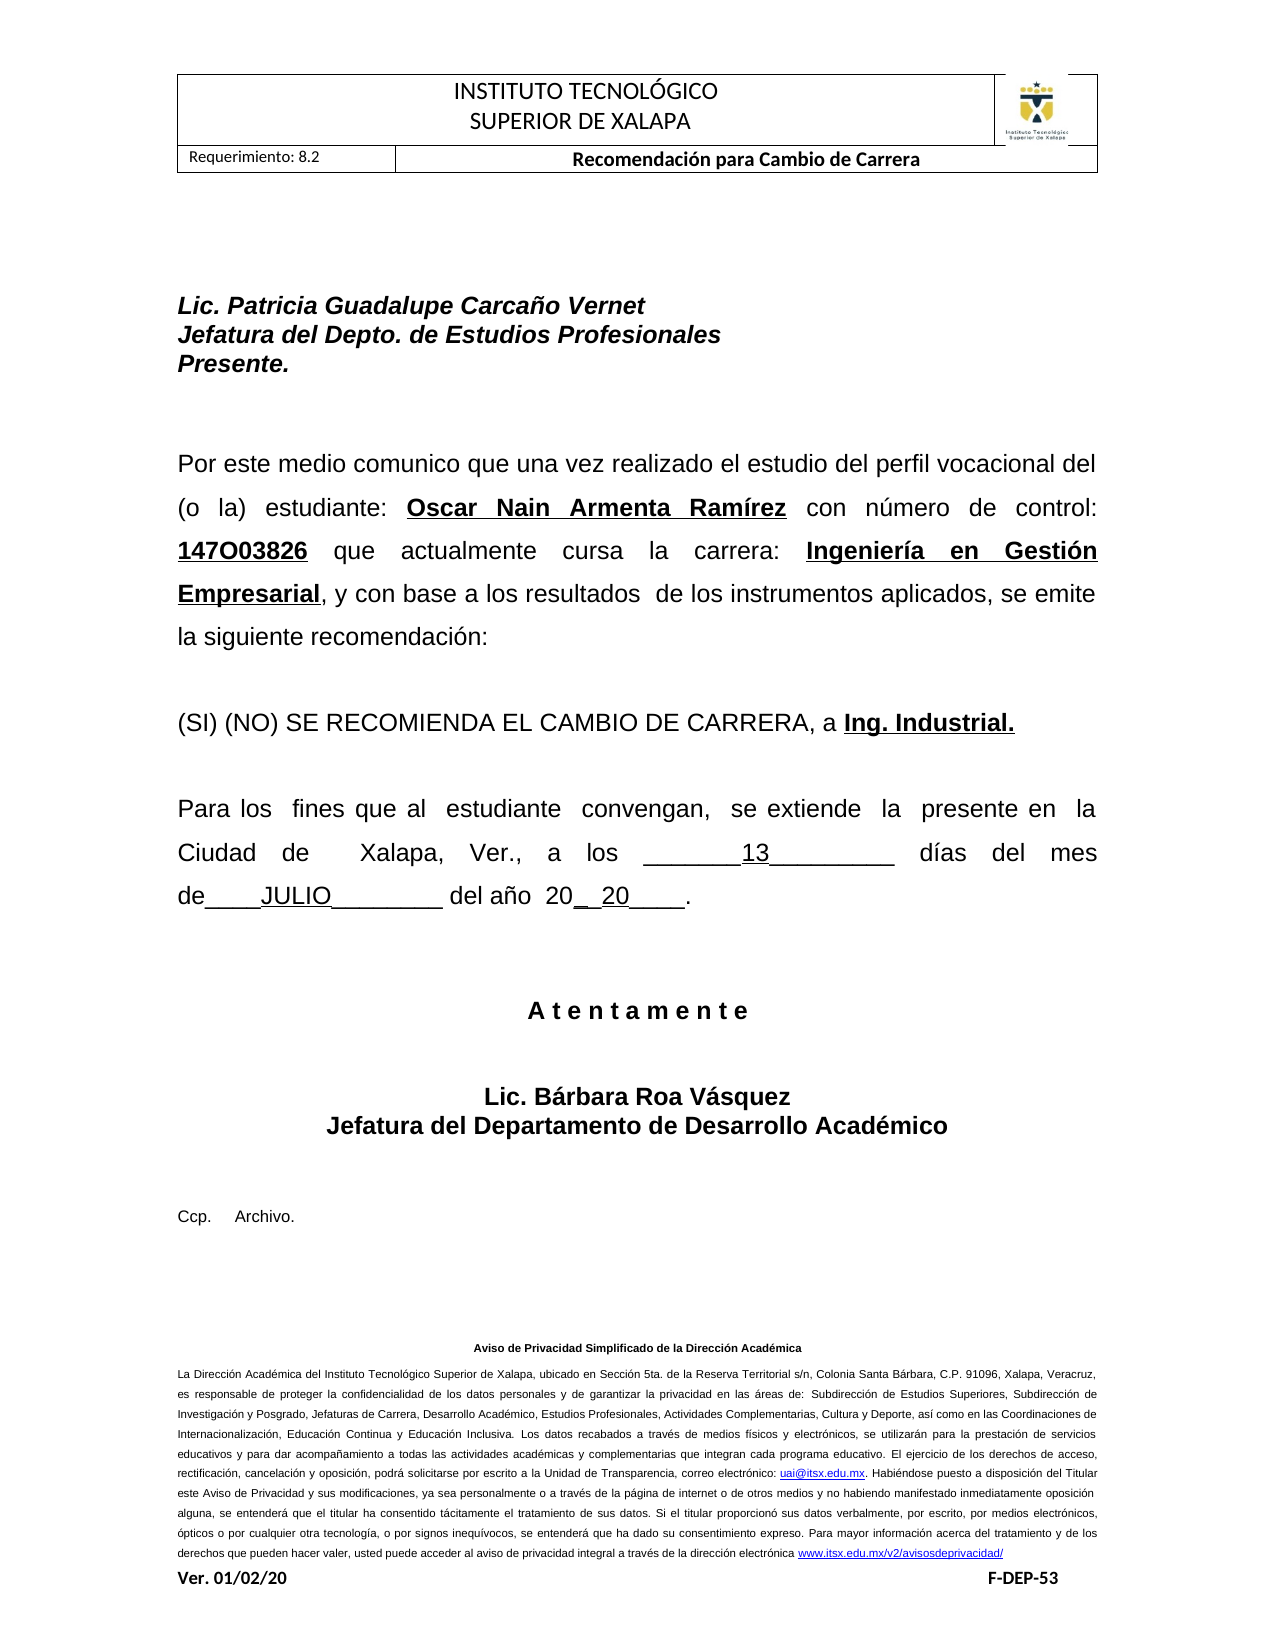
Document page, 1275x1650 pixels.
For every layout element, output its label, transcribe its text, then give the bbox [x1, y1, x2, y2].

text Para los fines que al estudiante convengan, se extiende la presente en la Ciudad de Xalapa, Ver., a los _______13_________ días del mes de____JULIO________ del año 20__20____. [177, 794, 1098, 909]
text Por este medio comunico que una vez realizado el estudio del perfil vocacional del (o la) estudiante: Oscar Nain Armenta Ramírez con número de control: 147O03826 que actualmente cursa la carrera: Ingeniería en Gestión Empresarial, y con base a los resultados de los instrumentos aplicados, se emite la siguiente recomendación: [177, 449, 1098, 651]
text Jefatura del Departamento de Desarrollo Académico [177, 1111, 1098, 1139]
text Ccp. Archivo. [177, 1206, 1098, 1226]
picture [1005, 74, 1069, 146]
text A t e n t a m e n t e [177, 996, 1098, 1024]
text Presente. [177, 349, 1098, 377]
text (SI) (NO) SE RECOMIENDA EL CAMBIO DE CARRERA, a Ing. Industrial. [177, 708, 1098, 737]
text Jefatura del Depto. de Estudios Profesionales [177, 320, 1098, 349]
text Lic. Bárbara Roa Vásquez [177, 1082, 1098, 1111]
text Lic. Patricia Guadalupe Carcaño Vernet [177, 291, 1098, 320]
